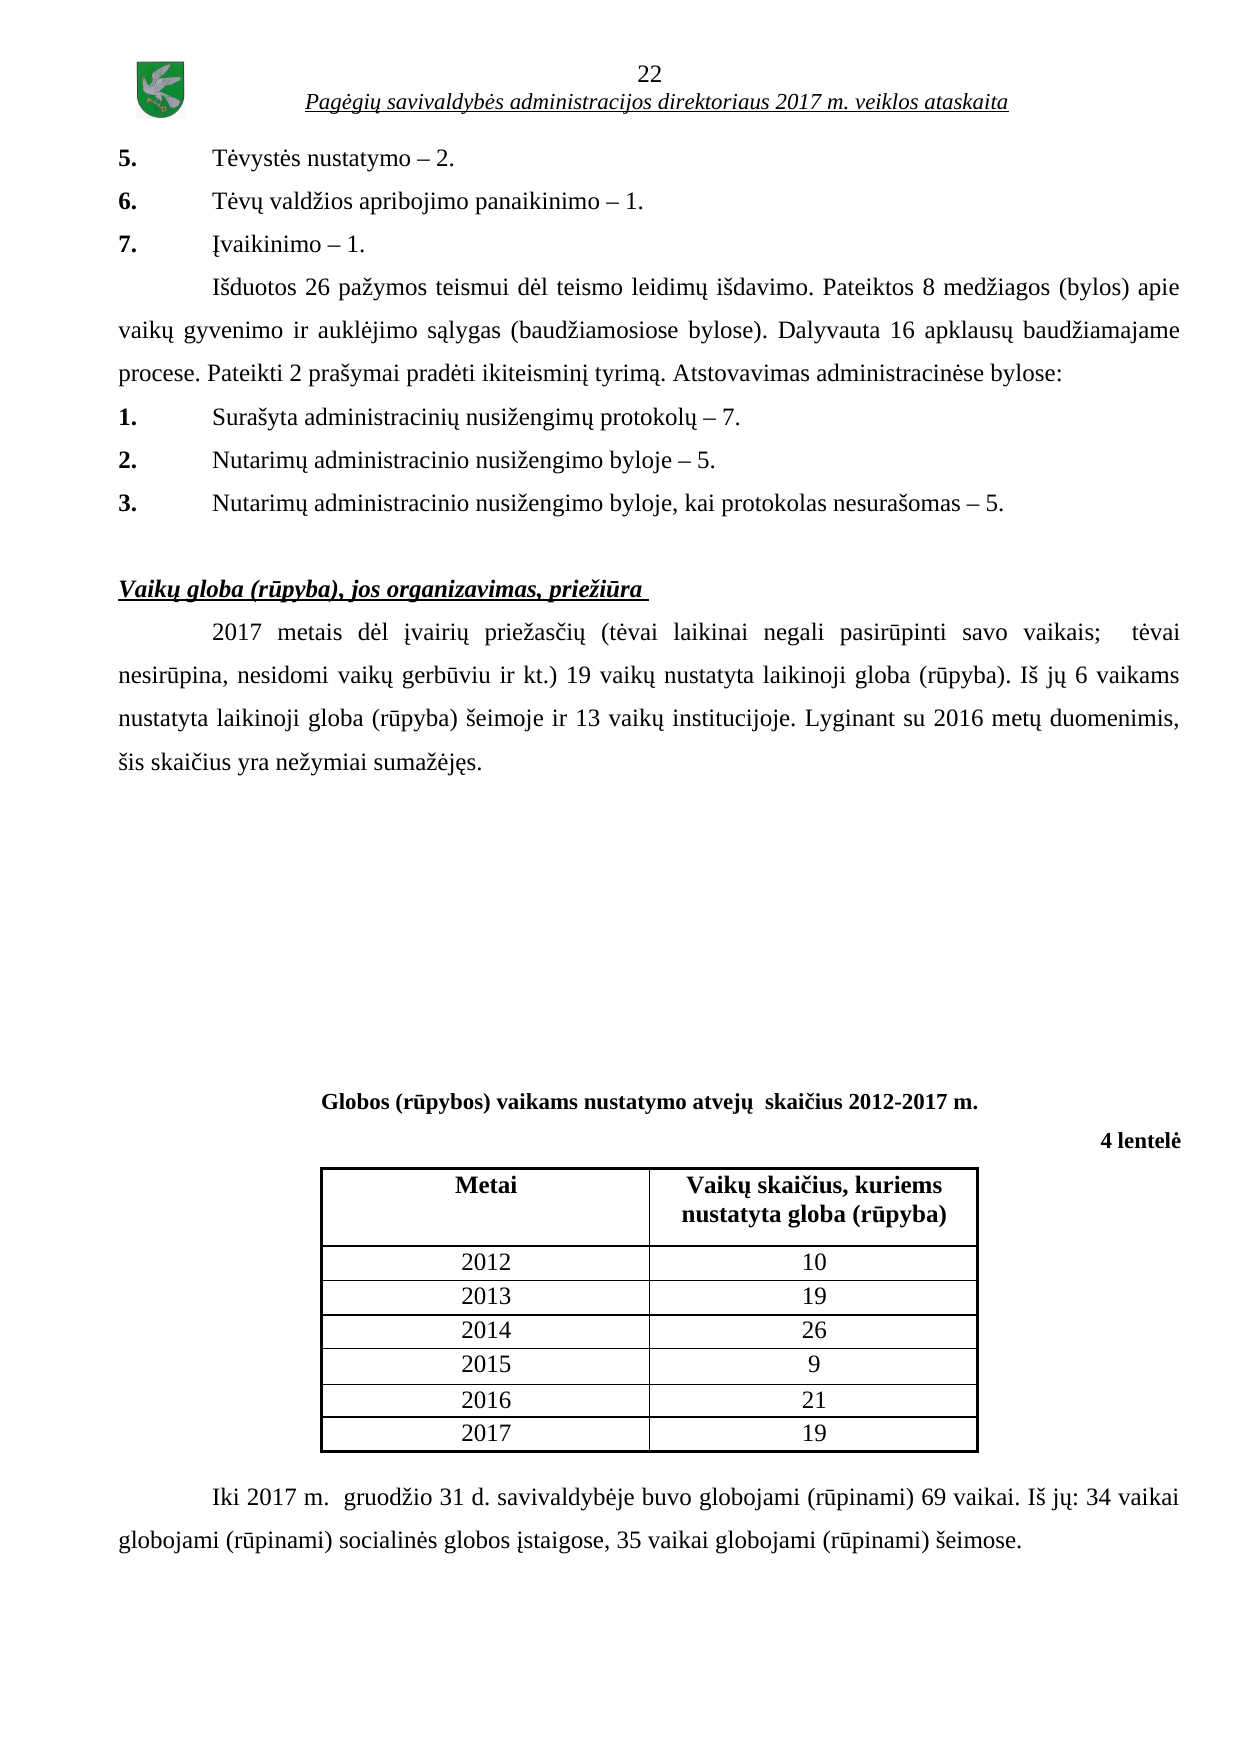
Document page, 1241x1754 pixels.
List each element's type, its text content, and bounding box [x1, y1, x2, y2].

text Išduotos 26 pažymos teismui dėl teismo leidimų išdavimo. Pateiktos 8 medžiagos (bylos) apie vaikų gyvenimo ir auklėjimo sąlygas (baudžiamosiose bylose). Dalyvauta 16 apklausų baudžiamajame procese. Pateikti 2 prašymai pradėti ikiteisminį tyrimą. Atstovavimas administracinėse bylose: [118, 272, 1181, 387]
table_cell 26 [650, 1316, 976, 1347]
table_cell 10 [650, 1247, 976, 1280]
table_cell 2017 [323, 1418, 649, 1450]
text Iki 2017 m. gruodžio 31 d. savivaldybėje buvo globojami (rūpinami) 69 vaikai. Iš jų: 34 vaikai globojami (rūpinami) socialinės globos įstaigose, 35 vaikai globojami (rūpinami) šeimose. [118, 1482, 1181, 1554]
text 2017 metais dėl įvairių priežasčių (tėvai laikinai negali pasirūpinti savo vaikais; tėvai nesirūpina, nesidomi vaikų gerbūviu ir kt.) 19 vaikų nustatyta laikinoji globa (rūpyba). Iš jų 6 vaikams nustatyta laikinoji globa (rūpyba) šeimoje ir 13 vaikų institucijoje. Lyginant su 2016 metų duomenimis, šis skaičius yra nežymiai sumažėjęs. [118, 617, 1181, 775]
table_cell 9 [650, 1349, 976, 1383]
table_cell 2014 [323, 1316, 649, 1347]
table_cell 2015 [323, 1349, 649, 1383]
list Tėvų valdžios apribojimo panaikinimo – 1. [118, 186, 1181, 215]
table_header Metai [323, 1170, 649, 1245]
picture [136, 61, 185, 119]
table_cell 21 [650, 1385, 976, 1416]
list Tėvystės nustatymo – 2. [118, 143, 1181, 172]
table_cell 2012 [323, 1247, 649, 1280]
table_cell 19 [650, 1281, 976, 1314]
table_cell 2013 [323, 1281, 649, 1314]
text 4 lentelė [118, 1127, 1181, 1154]
list Įvaikinimo – 1. [118, 229, 1181, 258]
list Surašyta administracinių nusižengimų protokolų – 7. [118, 402, 1181, 430]
table_header Vaikų skaičius, kuriems nustatyta globa (rūpyba) [650, 1170, 976, 1245]
table_cell 2016 [323, 1385, 649, 1416]
text Globos (rūpybos) vaikams nustatymo atvejų skaičius 2012-2017 m. [118, 1088, 1181, 1114]
list Nutarimų administracinio nusižengimo byloje, kai protokolas nesurašomas – 5. [118, 488, 1181, 517]
text Vaikų globa (rūpyba), jos organizavimas, priežiūra [118, 574, 1181, 603]
table_cell 19 [650, 1418, 976, 1450]
list Nutarimų administracinio nusižengimo byloje – 5. [118, 445, 1181, 473]
